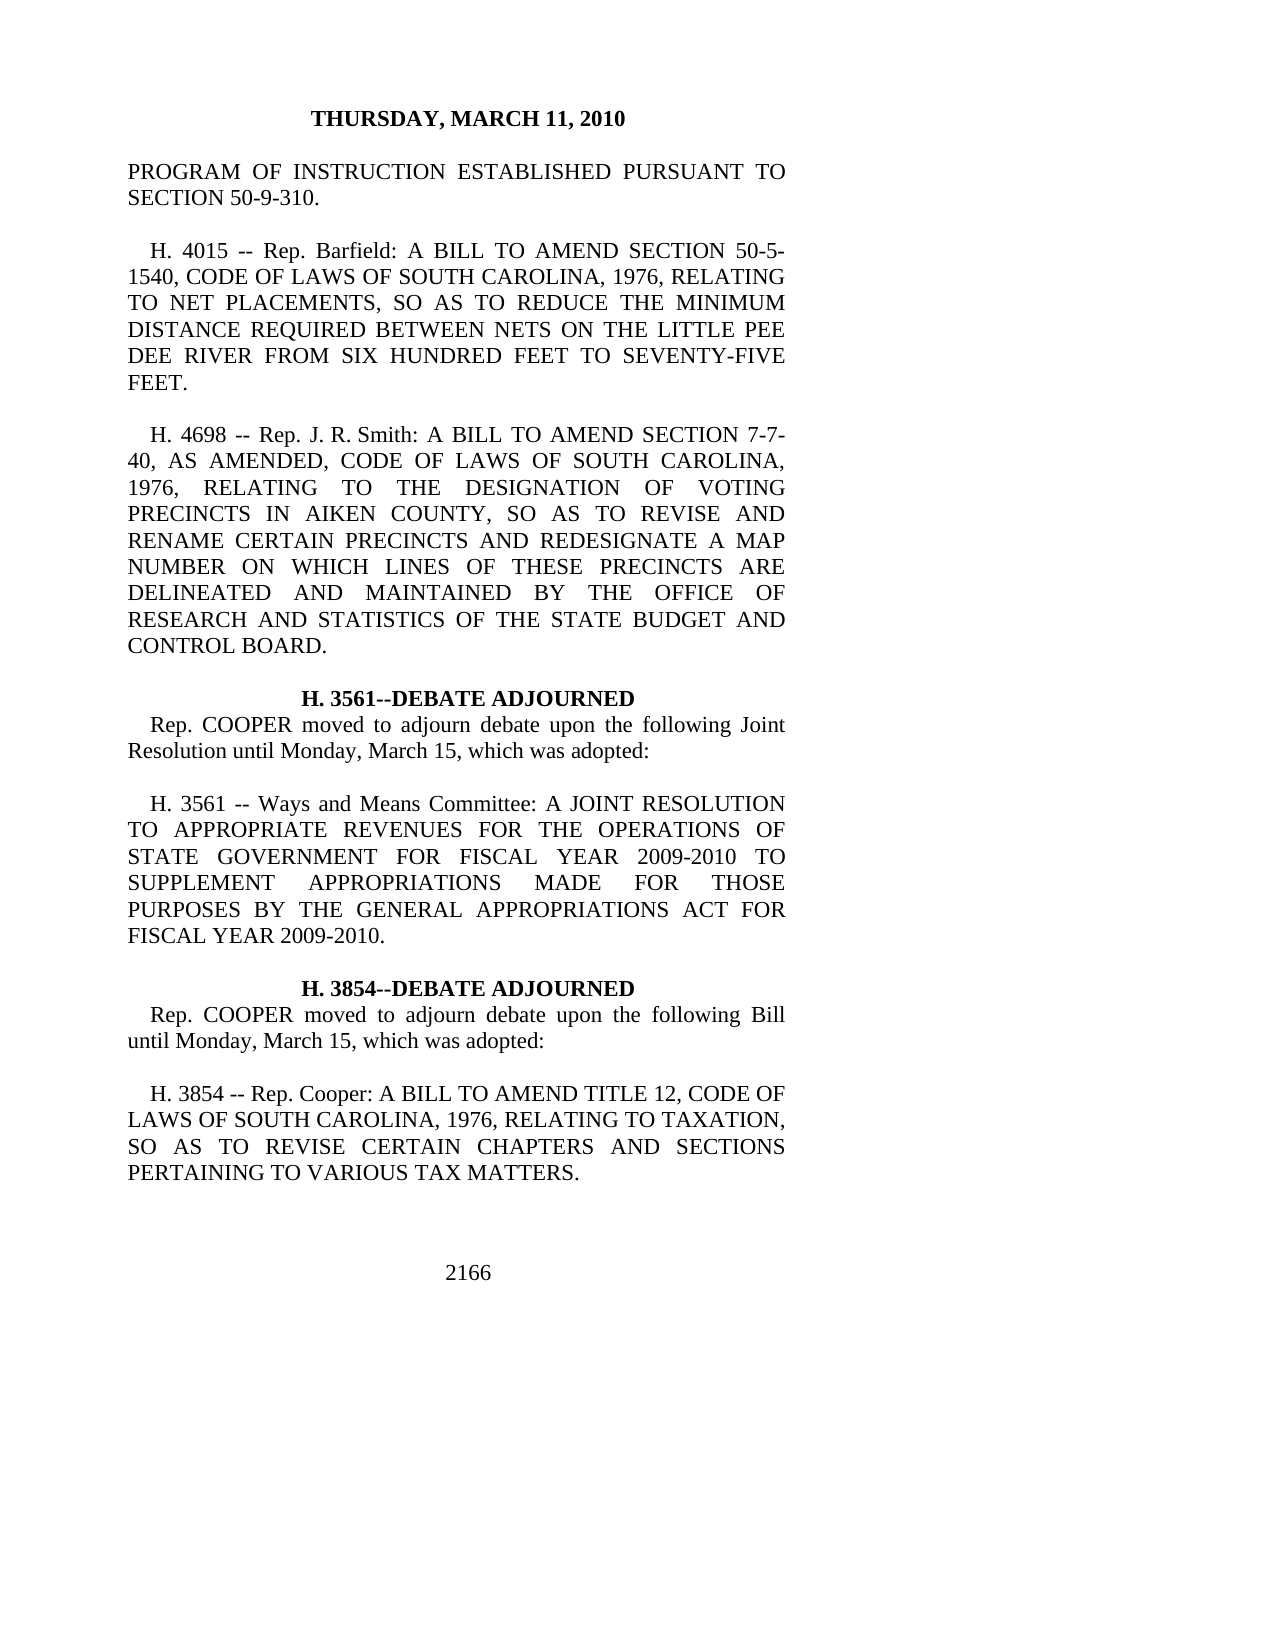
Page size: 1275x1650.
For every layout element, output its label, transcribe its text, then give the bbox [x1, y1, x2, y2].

text H. 4015 -- Rep. Barfield: A BILL TO AMEND SECTION 50-5-1540, CODE OF LAWS OF SOUTH CAROLINA, 1976, RELATING TO NET PLACEMENTS, SO AS TO REDUCE THE MINIMUM DISTANCE REQUIRED BETWEEN NETS ON THE LITTLE PEE DEE RIVER FROM SIX HUNDRED FEET TO SEVENTY-FIVE FEET. [127, 237, 786, 395]
text H. 3561--DEBATE ADJOURNED [127, 685, 786, 711]
text H. 3561 -- Ways and Means Committee: A JOINT RESOLUTION TO APPROPRIATE REVENUES FOR THE OPERATIONS OF STATE GOVERNMENT FOR FISCAL YEAR 2009-2010 TO SUPPLEMENT APPROPRIATIONS MADE FOR THOSE PURPOSES BY THE GENERAL APPROPRIATIONS ACT FOR FISCAL YEAR 2009-2010. [127, 790, 786, 948]
text Rep. COOPER moved to adjourn debate upon the following Bill until Monday, March 15, which was adopted: [127, 1001, 786, 1054]
text H. 3854 -- Rep. Cooper: A BILL TO AMEND TITLE 12, CODE OF LAWS OF SOUTH CAROLINA, 1976, RELATING TO TAXATION, SO AS TO REVISE CERTAIN CHAPTERS AND SECTIONS PERTAINING TO VARIOUS TAX MATTERS. [127, 1080, 786, 1186]
text Rep. COOPER moved to adjourn debate upon the following Joint Resolution until Monday, March 15, which was adopted: [127, 711, 786, 764]
text H. 4698 -- Rep. J. R. Smith: A BILL TO AMEND SECTION 7-7-40, AS AMENDED, CODE OF LAWS OF SOUTH CAROLINA, 1976, RELATING TO THE DESIGNATION OF VOTING PRECINCTS IN AIKEN COUNTY, SO AS TO REVISE AND RENAME CERTAIN PRECINCTS AND REDESIGNATE A MAP NUMBER ON WHICH LINES OF THESE PRECINCTS ARE DELINEATED AND MAINTAINED BY THE OFFICE OF RESEARCH AND STATISTICS OF THE STATE BUDGET AND CONTROL BOARD. [127, 421, 786, 658]
text H. 3854--DEBATE ADJOURNED [127, 975, 786, 1001]
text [127, 158, 786, 210]
